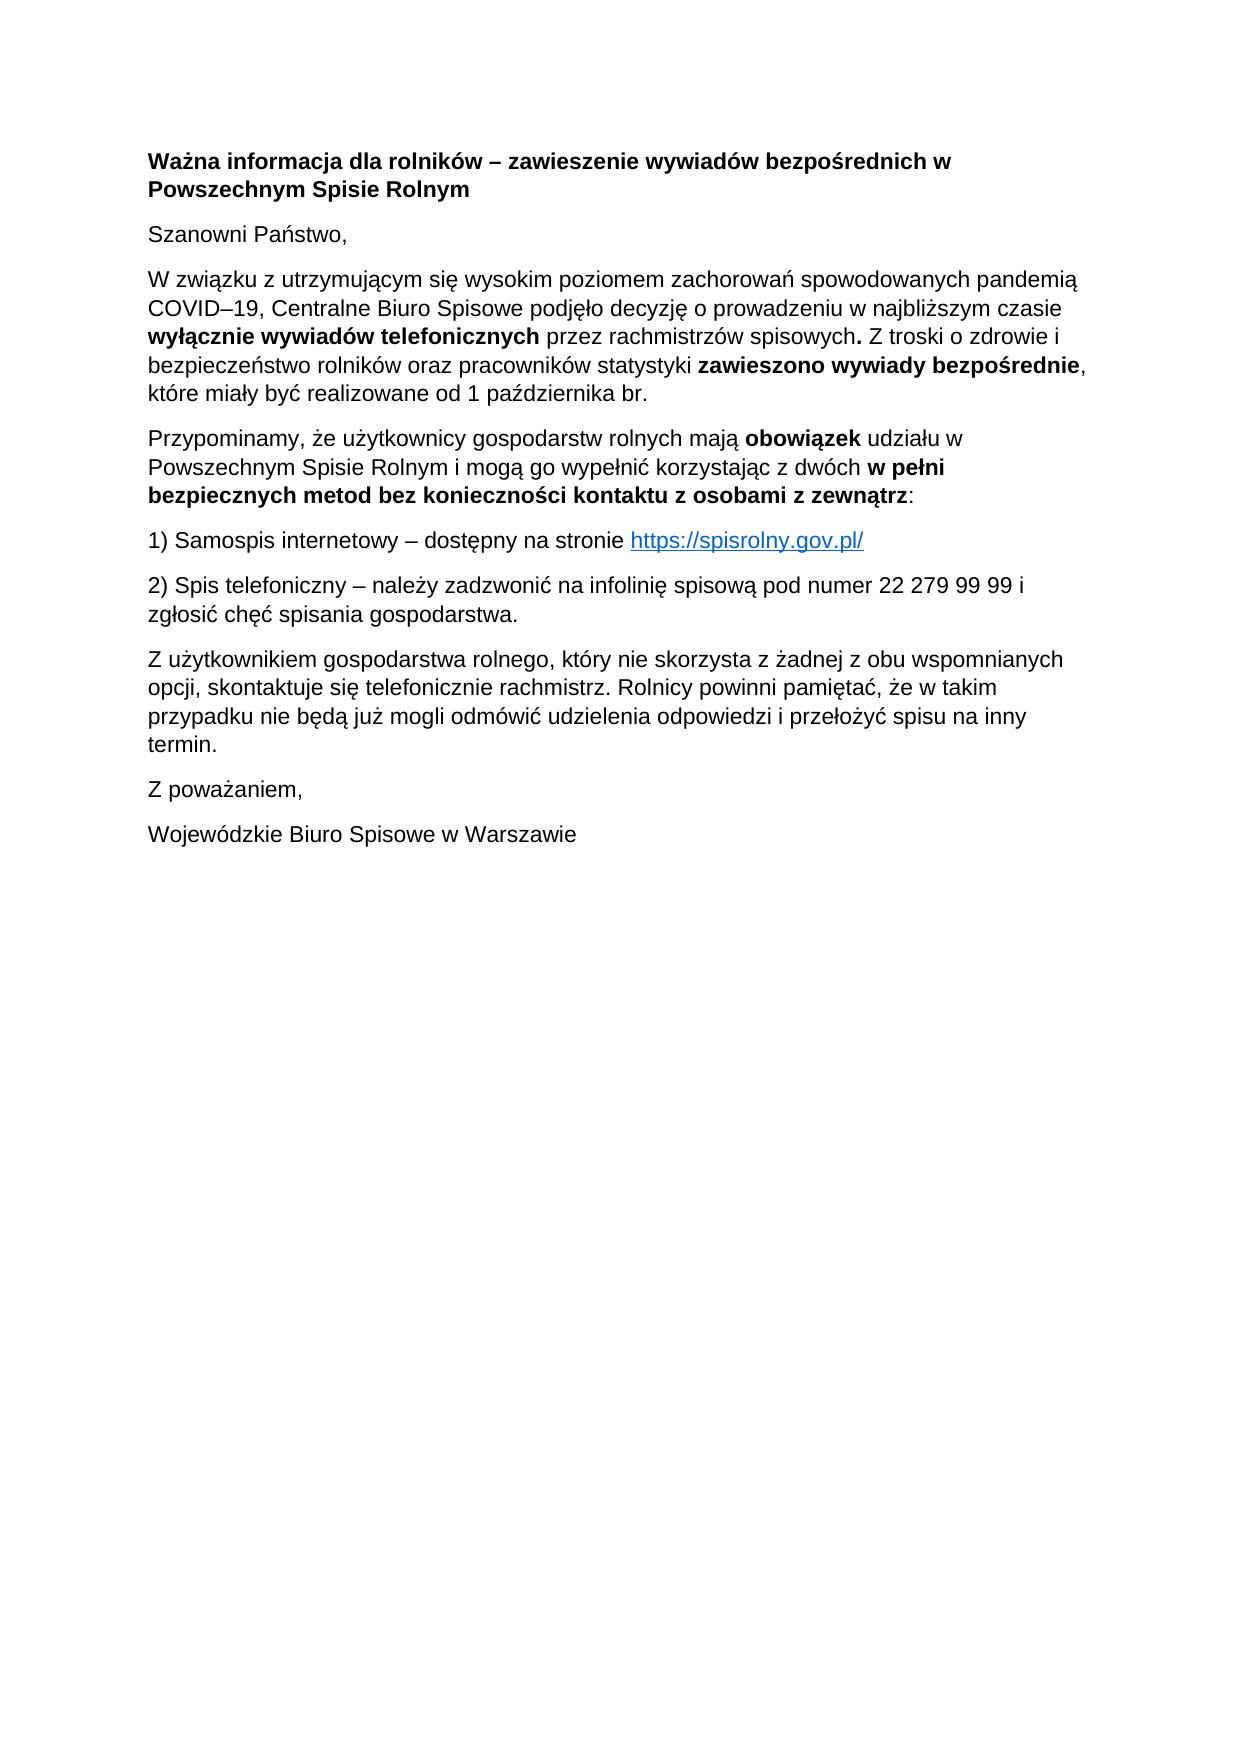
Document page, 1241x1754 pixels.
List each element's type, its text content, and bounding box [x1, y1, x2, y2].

text Wojewódzkie Biuro Spisowe w Warszawie [148, 821, 1093, 848]
text Z poważaniem, [148, 776, 1093, 802]
text 2) Spis telefoniczny – należy zadzwonić na infolinię spisową pod numer 22 279 99 99 i zgłosić chęć spisania gospodarstwa. [148, 572, 1093, 627]
text Szanowni Państwo, [148, 221, 1093, 247]
text Przypominamy, że użytkownicy gospodarstw rolnych mają obowiązek udziału w Powszechnym Spisie Rolnym i mogą go wypełnić korzystając z dwóch w pełni bezpiecznych metod bez konieczności kontaktu z osobami z zewnątrz: [148, 425, 1093, 508]
text W związku z utrzymującym się wysokim poziomem zachorowań spowodowanych pandemią COVID–19, Centralne Biuro Spisowe podjęło decyzję o prowadzeniu w najbliższym czasie wyłącznie wywiadów telefonicznych przez rachmistrzów spisowych. Z troski o zdrowie i bezpieczeństwo rolników oraz pracowników statystyki zawieszono wywiady bezpośrednie, które miały być realizowane od 1 października br. [148, 266, 1093, 406]
text Z użytkownikiem gospodarstwa rolnego, który nie skorzysta z żadnej z obu wspomnianych opcji, skontaktuje się telefonicznie rachmistrz. Rolnicy powinni pamiętać, że w takim przypadku nie będą już mogli odmówić udzielenia odpowiedzi i przełożyć spisu na inny termin. [148, 646, 1093, 757]
text Ważna informacja dla rolników – zawieszenie wywiadów bezpośrednich w Powszechnym Spisie Rolnym [148, 148, 1093, 202]
text 1) Samospis internetowy – dostępny na stronie https://spisrolny.gov.pl/ [148, 527, 1093, 553]
